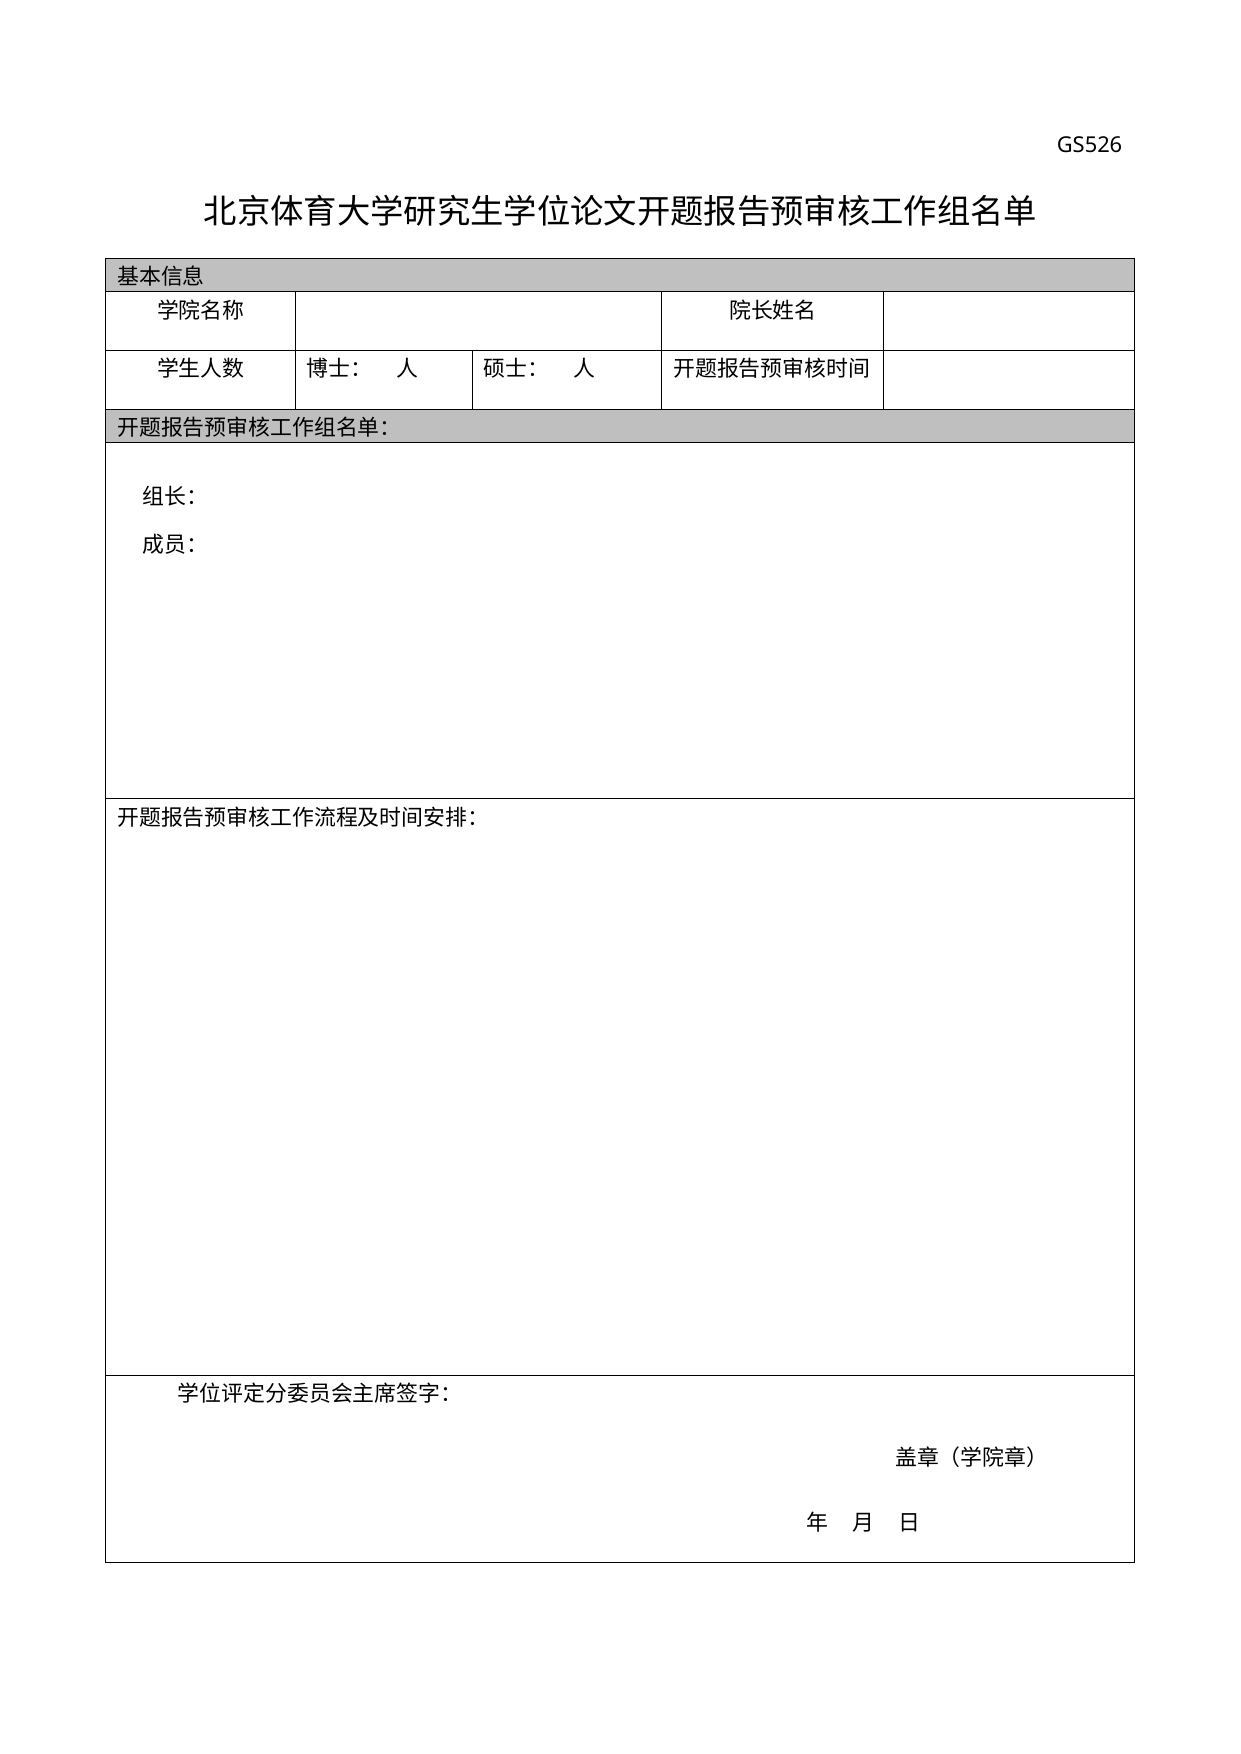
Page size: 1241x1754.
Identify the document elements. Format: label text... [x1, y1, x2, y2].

table_cell [884, 351, 1134, 408]
table_cell [884, 292, 1134, 350]
text 北京体育大学研究生学位论文开题报告预审核工作组名单 [118, 176, 1122, 241]
table_cell 博士： 人 [296, 351, 472, 408]
table_cell 硕士： 人 [473, 351, 661, 408]
table_cell 开题报告预审核工作组名单： [106, 410, 1134, 442]
table_cell [296, 292, 661, 350]
text GS526 [118, 128, 1122, 160]
table_header 基本信息 [106, 259, 1134, 291]
table_cell 学院名称 [106, 292, 295, 350]
table_cell 组长： 成员： [106, 443, 1134, 798]
table_cell 学生人数 [106, 351, 295, 408]
table_cell 院长姓名 [662, 292, 883, 350]
table_cell 学位评定分委员会主席签字： 盖章（学院章） 年 月 日 [106, 1376, 1134, 1562]
table_cell 开题报告预审核时间 [662, 351, 883, 408]
table_cell 开题报告预审核工作流程及时间安排： [106, 799, 1134, 1375]
